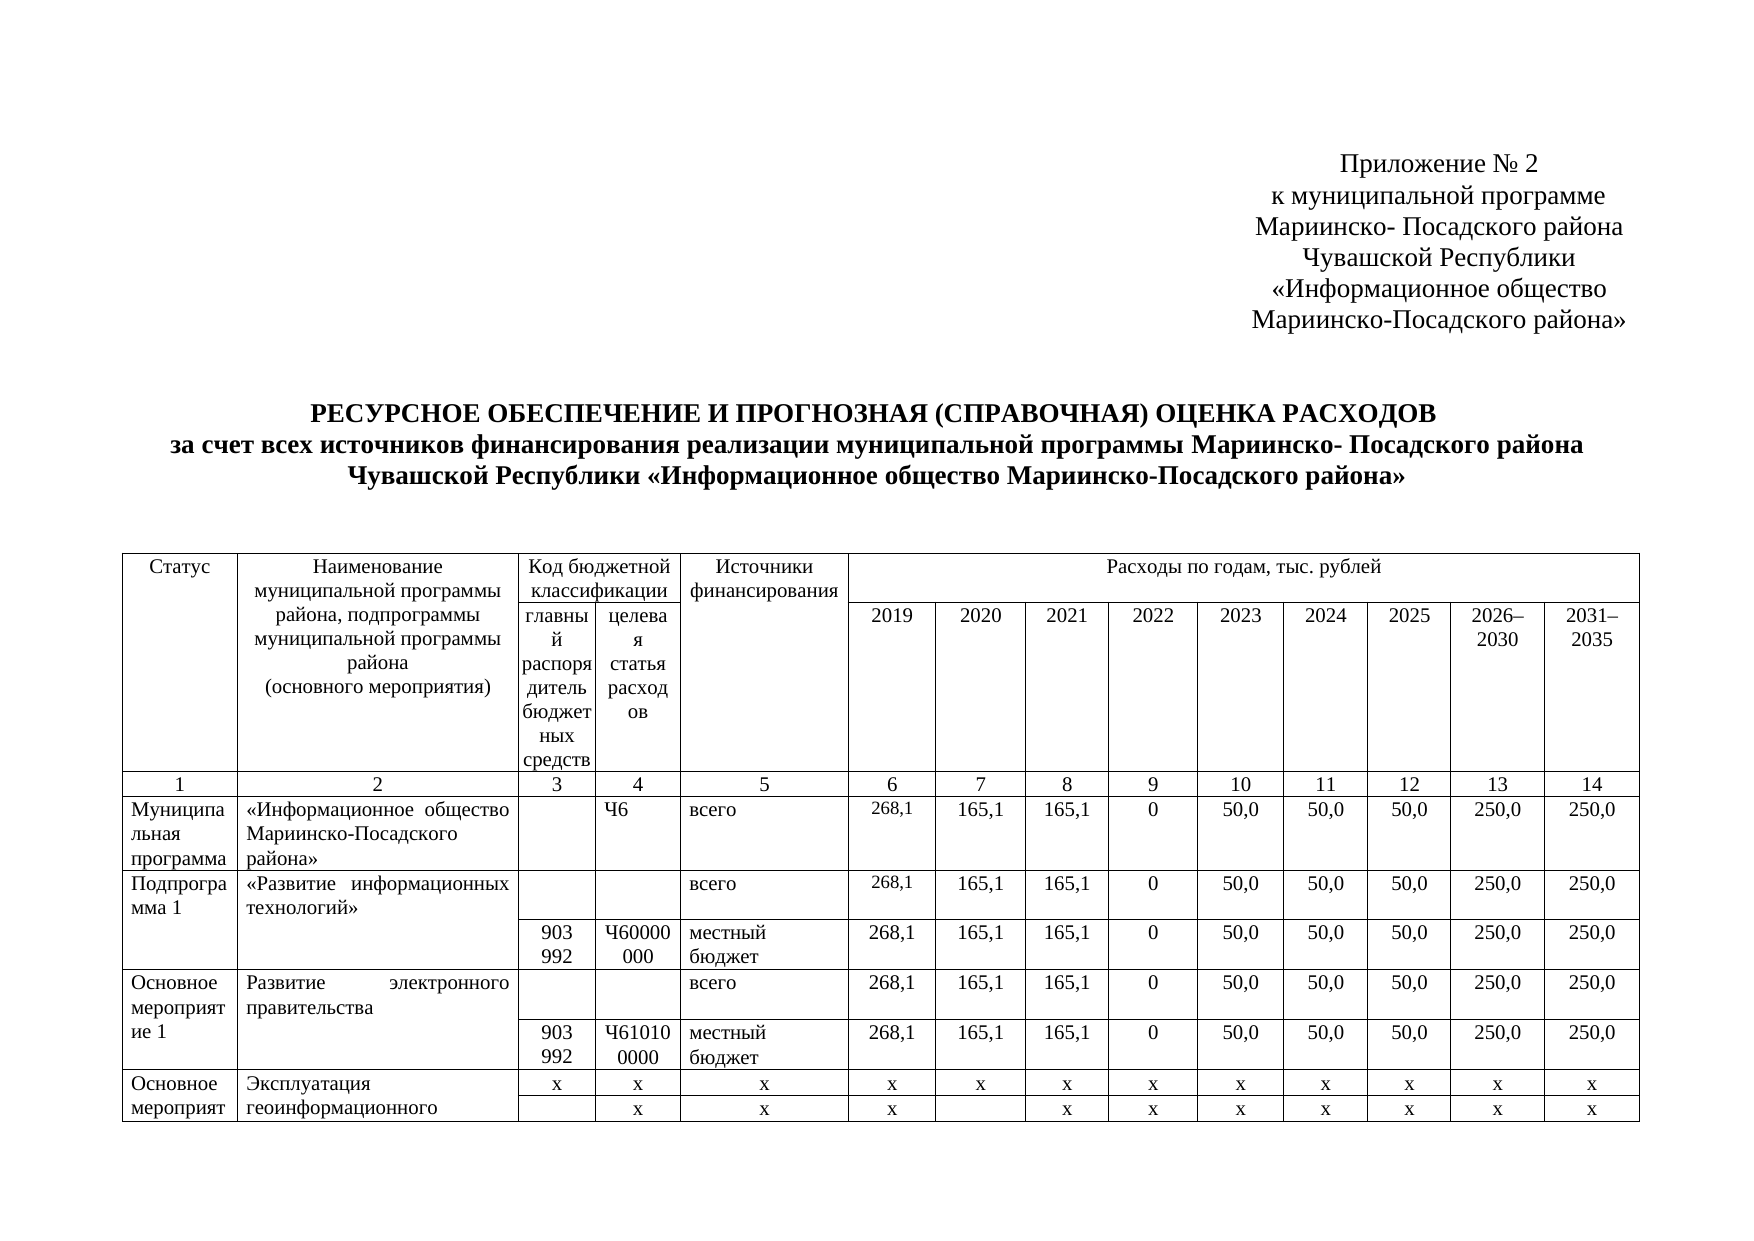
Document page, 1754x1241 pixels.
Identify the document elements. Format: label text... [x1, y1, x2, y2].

table_cell х [1545, 1096, 1639, 1121]
table_header Статус [123, 554, 237, 771]
table_cell 50,0 [1198, 920, 1283, 969]
table_cell 10 [1198, 772, 1283, 796]
table_cell 50,0 [1284, 970, 1367, 1019]
table_cell х [1198, 1096, 1283, 1121]
table_cell 250,0 [1451, 970, 1544, 1019]
table_cell 0 [1109, 970, 1197, 1019]
table_cell 165,1 [1026, 797, 1108, 869]
text «Информационное общество Мариинско-Посадского района» [1242, 272, 1636, 334]
table_cell 50,0 [1368, 920, 1450, 969]
table_cell [596, 871, 680, 919]
table_cell главный распорядитель бюджетных средств [519, 603, 595, 771]
table_cell [519, 797, 595, 869]
table_header Наименование муниципальной программы района, подпрограммы муниципальной программы района (основного мероприятия) [238, 554, 518, 771]
table_cell целевая статья расходов [596, 603, 680, 771]
table_cell 11 [1284, 772, 1367, 796]
table_cell х [1545, 1070, 1639, 1095]
table_cell 2023 [1198, 603, 1283, 771]
table_cell х [849, 1070, 935, 1095]
table_cell 268,1 [849, 970, 935, 1019]
table_cell 165,1 [936, 970, 1025, 1019]
table_cell 165,1 [1026, 920, 1108, 969]
table_cell [519, 871, 595, 919]
table_cell 50,0 [1368, 970, 1450, 1019]
table_cell х [1451, 1096, 1544, 1121]
table_cell 165,1 [936, 920, 1025, 969]
table_header Источники финансирования [681, 554, 848, 771]
table_cell 250,0 [1451, 797, 1544, 869]
table_cell 250,0 [1545, 920, 1639, 969]
table_cell х [1451, 1070, 1544, 1095]
table_cell 165,1 [1026, 1020, 1108, 1069]
table_cell х [1109, 1096, 1197, 1121]
table_cell 268,1 [849, 797, 935, 869]
table_cell 14 [1545, 772, 1639, 796]
table_cell х [596, 1070, 680, 1095]
table_cell 268,1 [849, 871, 935, 919]
table_cell Эксплуатация геоинформационного обеспечения с использованием результатов космической деятельности в интересах социально-экономического развития Мариинско- Посадского района [238, 1070, 518, 1121]
table_cell х [849, 1096, 935, 1121]
table_cell местный бюджет [681, 920, 848, 969]
table_cell х [1026, 1070, 1108, 1095]
table_cell 2021 [1026, 603, 1108, 771]
table_cell х [936, 1070, 1025, 1095]
table_cell 0 [1109, 797, 1197, 869]
text к муниципальной программе [1241, 179, 1636, 210]
table_cell Ч60000000 [596, 920, 680, 969]
table_cell 2022 [1109, 603, 1197, 771]
table_cell 165,1 [1026, 871, 1108, 919]
table_cell [519, 1096, 595, 1121]
table_cell 165,1 [936, 871, 1025, 919]
table_cell 2025 [1368, 603, 1450, 771]
table_cell Основное мероприятие 2 [123, 1070, 237, 1121]
table_cell 903 992 [519, 1020, 595, 1069]
table_cell 8 [1026, 772, 1108, 796]
table_cell х [1284, 1096, 1367, 1121]
table_cell 165,1 [936, 797, 1025, 869]
table_cell 250,0 [1545, 797, 1639, 869]
table_cell Основное мероприятие 1 [123, 970, 237, 1069]
table_cell 2026–2030 [1451, 603, 1544, 771]
table_cell всего [681, 797, 848, 869]
table_cell 250,0 [1451, 920, 1544, 969]
table_cell 50,0 [1284, 920, 1367, 969]
table_cell 165,1 [1026, 970, 1108, 1019]
table_cell х [681, 1070, 848, 1095]
table_cell х [1198, 1070, 1283, 1095]
table_cell 50,0 [1284, 797, 1367, 869]
table_cell 50,0 [1368, 797, 1450, 869]
table_cell 50,0 [1284, 871, 1367, 919]
table_cell 2020 [936, 603, 1025, 771]
table_cell Развитие электронного правительства [238, 970, 518, 1069]
table_cell 2019 [849, 603, 935, 771]
table_cell [519, 970, 595, 1019]
table_cell «Развитие информационных технологий» [238, 871, 518, 969]
table_cell 12 [1368, 772, 1450, 796]
table_cell 50,0 [1284, 1020, 1367, 1069]
table_cell 3 [519, 772, 595, 796]
table_cell 0 [1109, 871, 1197, 919]
table_header Расходы по годам, тыс. рублей [849, 554, 1639, 602]
table_cell х [1368, 1070, 1450, 1095]
table_cell 250,0 [1545, 871, 1639, 919]
table_cell 5 [681, 772, 848, 796]
table_cell 903 992 [519, 920, 595, 969]
table_cell 250,0 [1451, 871, 1544, 919]
table_cell [936, 1096, 1025, 1121]
table_cell х [1368, 1096, 1450, 1121]
table_cell х [519, 1070, 595, 1095]
table_header Код бюджетной классификации [519, 554, 680, 602]
table_cell 4 [596, 772, 680, 796]
table_cell 250,0 [1545, 970, 1639, 1019]
table_cell 50,0 [1368, 1020, 1450, 1069]
table_cell х [1026, 1096, 1108, 1121]
table_cell 7 [936, 772, 1025, 796]
table_cell 13 [1451, 772, 1544, 796]
text РЕСУРСНОЕ ОБЕСПЕЧЕНИЕ И ПРОГНОЗНАЯ (СПРАВОЧНАЯ) ОЦЕНКА РАСХОДОВ за счет всех источников финансирования реализации муниципальной программы Мариинско- Посадского района Чувашской Республики «Информационное общество Мариинско-Посадского района» [118, 397, 1636, 490]
table_cell 165,1 [936, 1020, 1025, 1069]
table_cell 250,0 [1545, 1020, 1639, 1069]
table_cell х [596, 1096, 680, 1121]
table_cell 1 [123, 772, 237, 796]
table_cell 50,0 [1198, 970, 1283, 1019]
table_cell 6 [849, 772, 935, 796]
table_cell 2 [238, 772, 518, 796]
table_cell х [1109, 1070, 1197, 1095]
table_cell 50,0 [1368, 871, 1450, 919]
table_cell 268,1 [849, 1020, 935, 1069]
table_cell [596, 970, 680, 1019]
table_cell х [681, 1096, 848, 1121]
table_cell Подпрограмма 1 [123, 871, 237, 969]
table_cell «Информационное общество Мариинско-Посадского района» [238, 797, 518, 869]
table_cell 2024 [1284, 603, 1367, 771]
table_cell 2031–2035 [1545, 603, 1639, 771]
table_cell х [1284, 1070, 1367, 1095]
text Мариинско- Посадского района Чувашской Республики [1242, 210, 1636, 272]
table_cell Ч610100000 [596, 1020, 680, 1069]
table_cell 50,0 [1198, 1020, 1283, 1069]
table_cell 50,0 [1198, 797, 1283, 869]
table_cell 268,1 [849, 920, 935, 969]
table_cell 0 [1109, 1020, 1197, 1069]
table_cell 250,0 [1451, 1020, 1544, 1069]
table_cell всего [681, 970, 848, 1019]
table_cell 50,0 [1198, 871, 1283, 919]
table_cell 9 [1109, 772, 1197, 796]
table_cell Муниципальная программа [123, 797, 237, 869]
table_cell Ч6 [596, 797, 680, 869]
table_cell 0 [1109, 920, 1197, 969]
table_cell местный бюджет [681, 1020, 848, 1069]
text Приложение № 2 [1242, 148, 1636, 179]
table_cell всего [681, 871, 848, 919]
